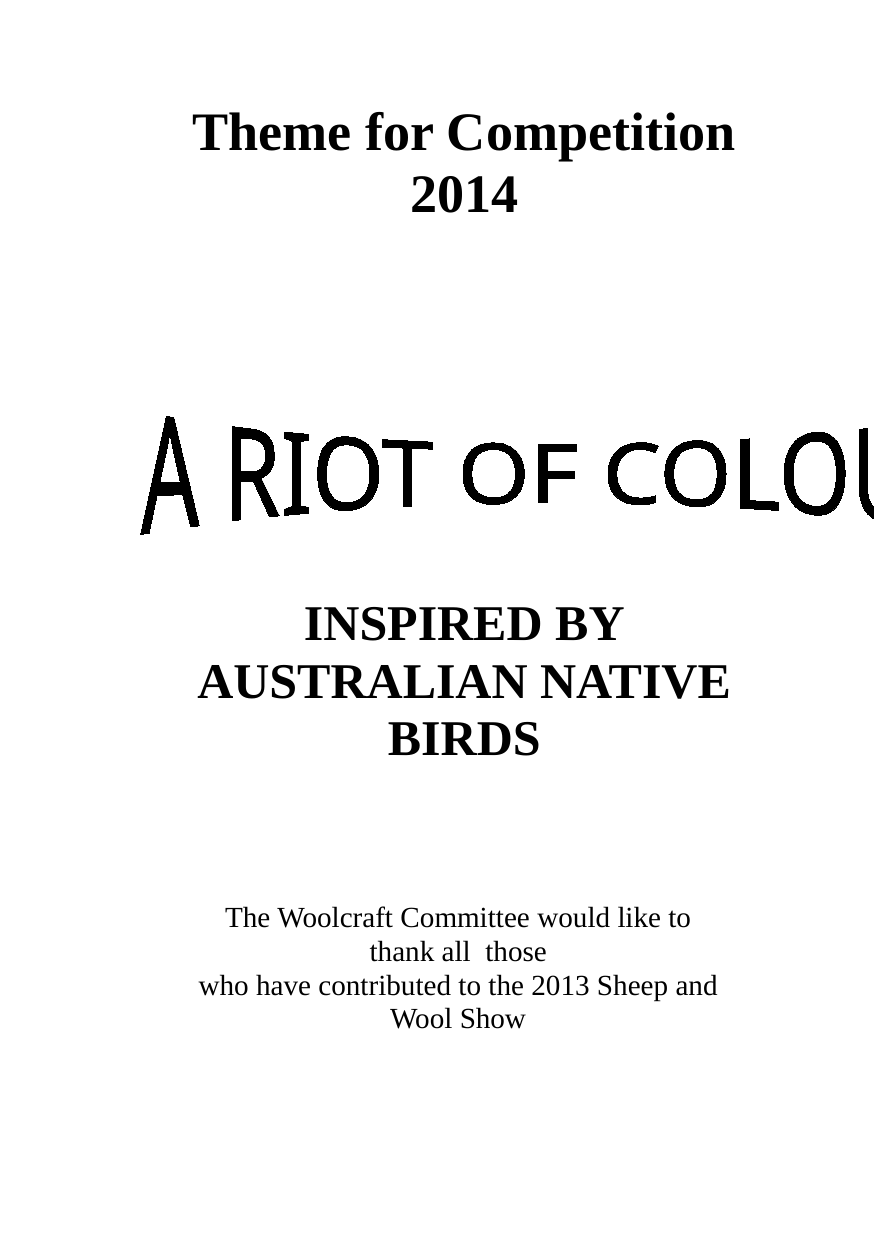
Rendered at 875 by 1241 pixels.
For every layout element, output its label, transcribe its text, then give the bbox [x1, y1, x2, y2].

text INSPIRED BY [122, 594, 806, 651]
text AUSTRALIAN NATIVE BIRDS [122, 651, 806, 766]
text The Woolcraft Committee would like to thank all those [196, 901, 720, 968]
text who have contributed to the 2013 Sheep and Wool Show [196, 968, 720, 1035]
text Theme for Competition [122, 100, 806, 162]
text 2014 [122, 162, 806, 224]
